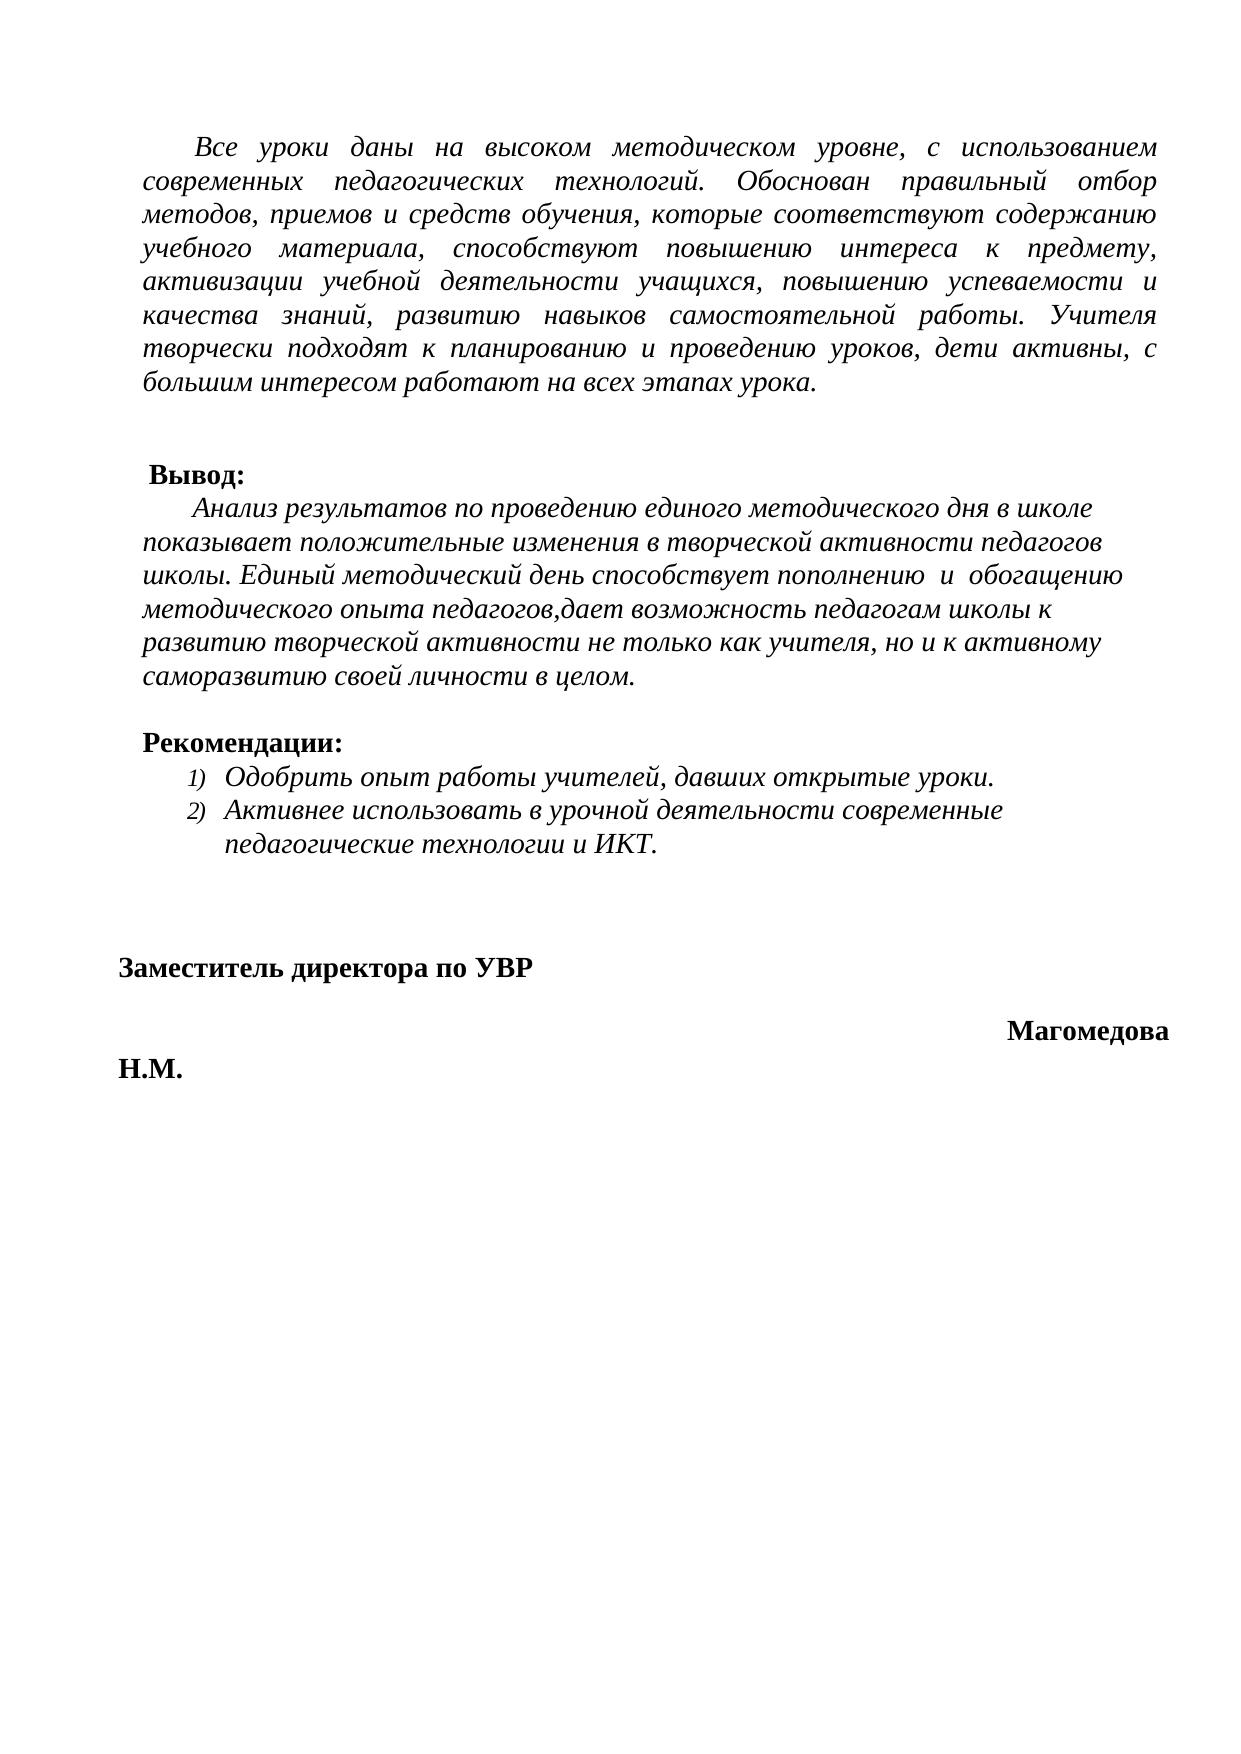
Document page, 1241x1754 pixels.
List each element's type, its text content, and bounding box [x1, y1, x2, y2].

text Все уроки даны на высоком методическом уровне, с использованием современных педагогических технологий. Обоснован правильный отбор методов, приемов и средств обучения, которые соответствуют содержанию учебного материала, способствуют повышению интереса к предмету, активизации учебной деятельности учащихся, повышению успеваемости и качества знаний, развитию навыков самостоятельной работы. Учителя творчески подходят к планированию и проведению уроков, дети активны, с большим интересом работают на всех этапах урока. [142, 129, 1158, 397]
text Магомедова Н.М. [118, 1013, 1169, 1085]
text Рекомендации: [142, 725, 1169, 759]
list Активнее использовать в урочной деятельности современные педагогические технологии и ИКТ. [187, 792, 1158, 859]
text Вывод: [148, 457, 1169, 490]
text Анализ результатов по проведению единого методического дня в школе показывает положительные изменения в творческой активности педагогов школы. Единый методический день способствует пополнению и обогащению методического опыта педагогов,дает возможность педагогам школы к развитию творческой активности не только как учителя, но и к активному саморазвитию своей личности в целом. [142, 490, 1158, 692]
subtitle Заместитель директора по УВР [118, 950, 1169, 984]
list Одобрить опыт работы учителей, давших открытые уроки. [187, 759, 1157, 792]
